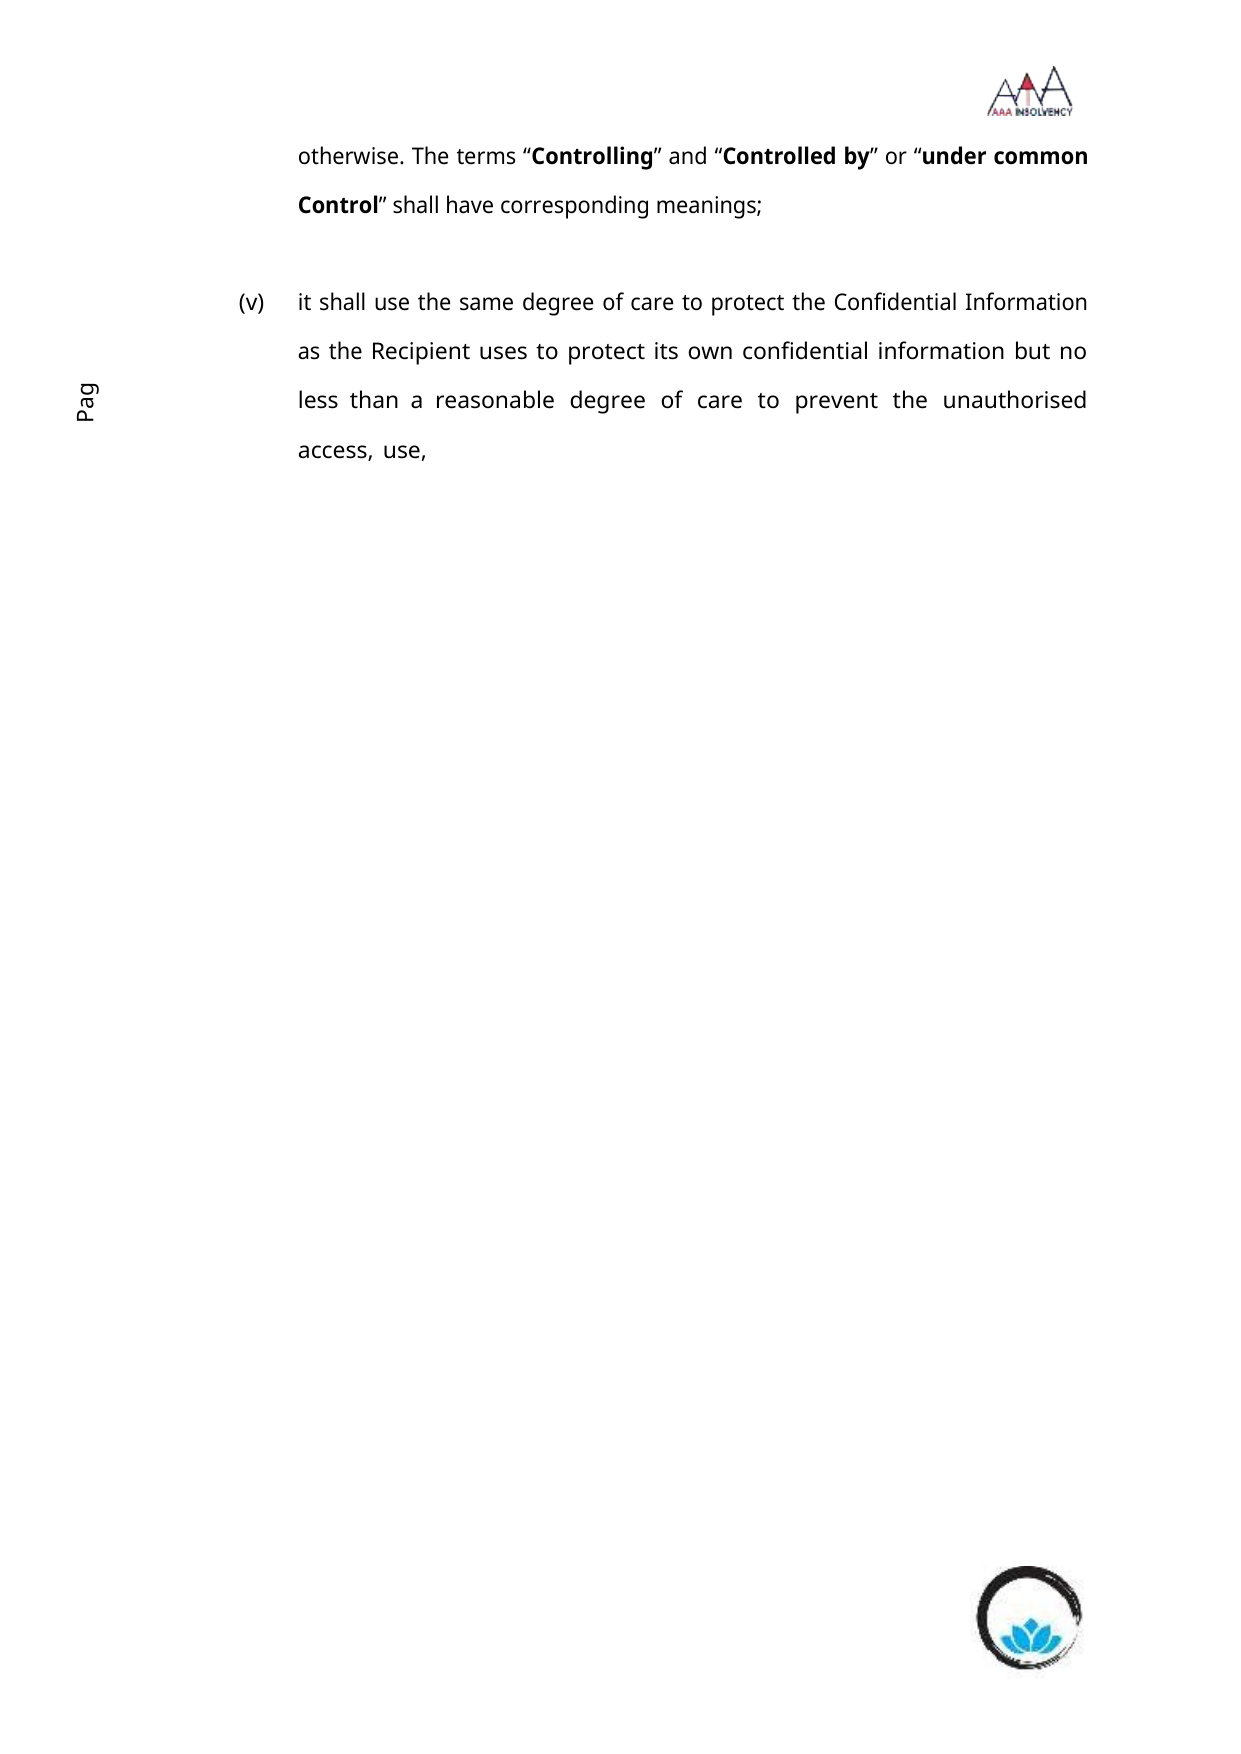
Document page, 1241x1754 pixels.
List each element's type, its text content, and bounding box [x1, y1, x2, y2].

picture [970, 1566, 1084, 1679]
picture [987, 66, 1074, 116]
list it shall use the same degree of care to protect the Confidential Information as the Recipient uses to protect its own confidential information but no less than a reasonable degree of care to prevent the unauthorised access, use, [239, 286, 1088, 465]
